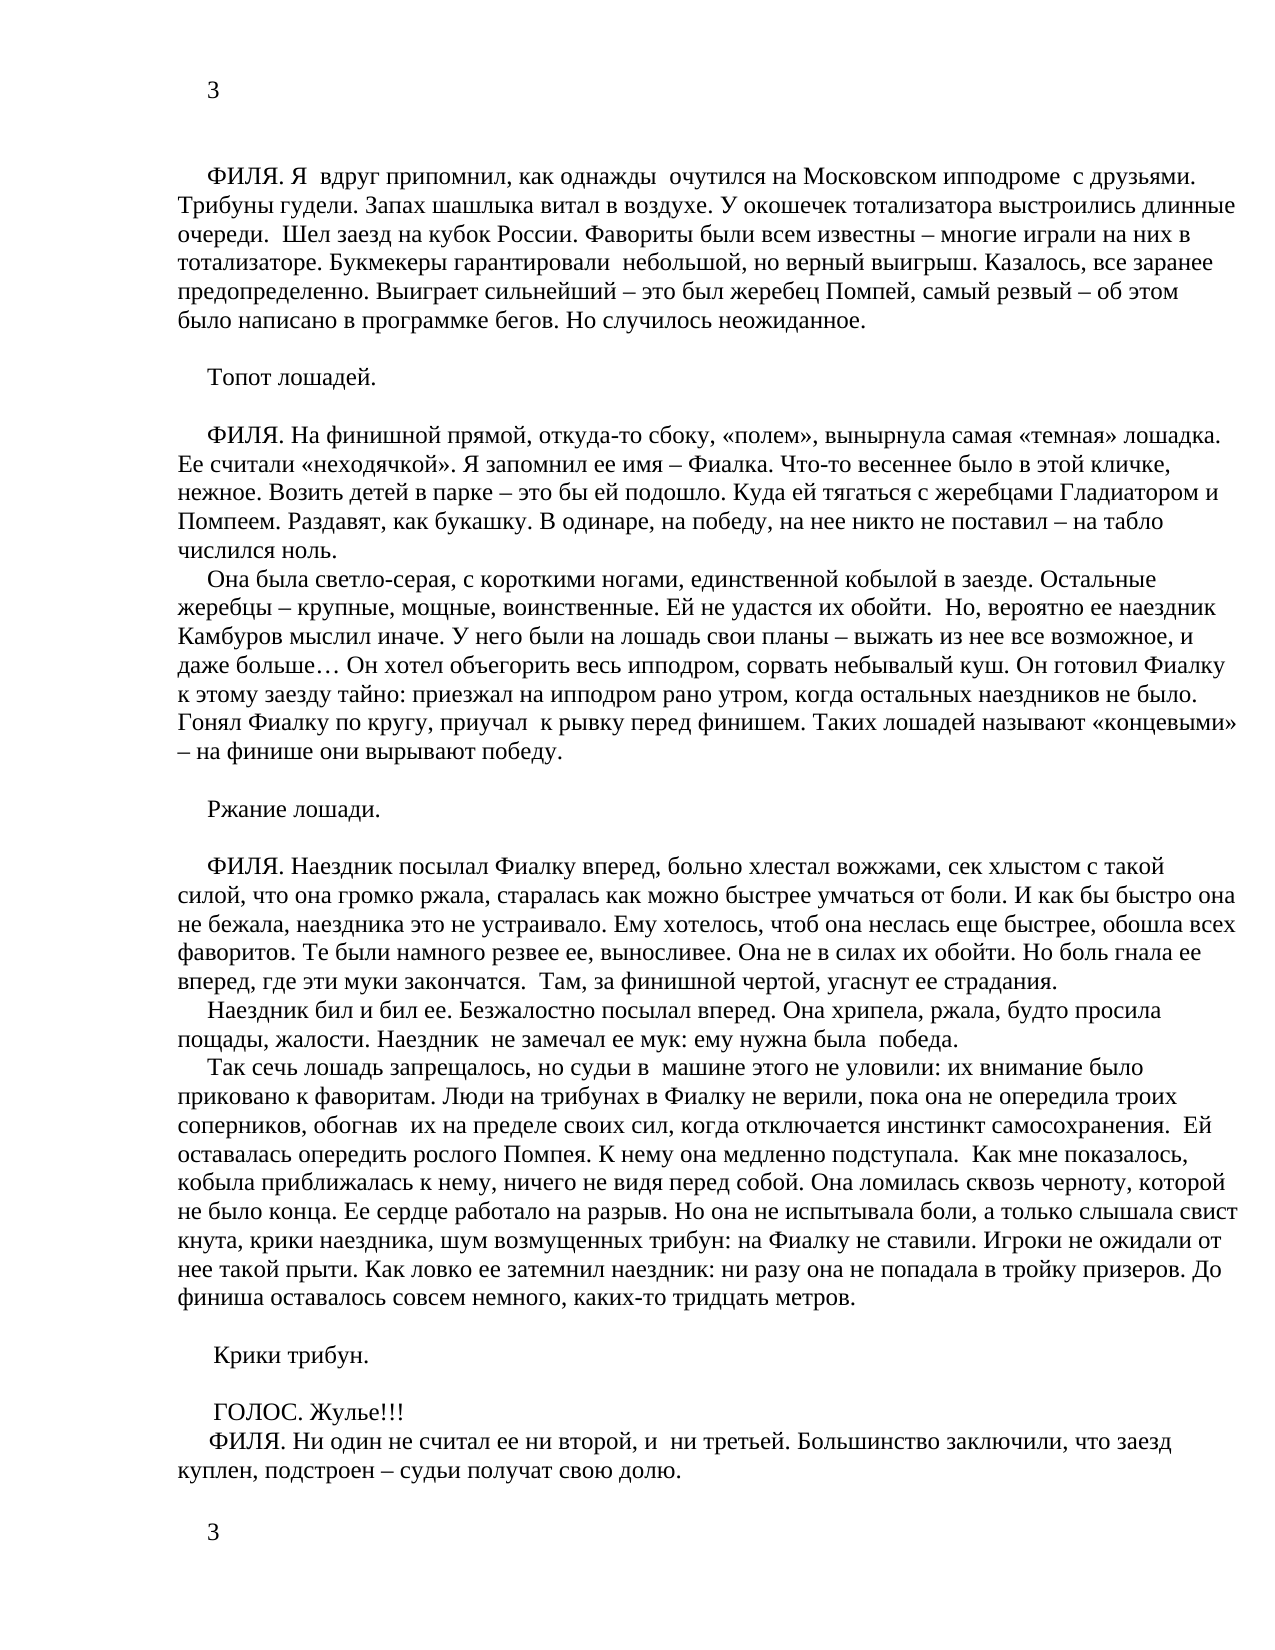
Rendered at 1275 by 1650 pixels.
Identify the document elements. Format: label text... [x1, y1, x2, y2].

text Наездник бил и бил ее. Безжалостно посылал вперед. Она хрипела, ржала, будто просила пощады, жалости. Наездник не замечал ее мук: ему нужна была победа. [177, 995, 1239, 1052]
text ГОЛОС. Жулье!!! [177, 1397, 1239, 1426]
text Ржание лошади. [177, 794, 1239, 822]
text ФИЛЯ. Ни один не считал ее ни второй, и ни третьей. Большинство заключили, что заезд куплен, подстроен – судьи получат свою долю. [177, 1426, 1239, 1484]
text Крики трибун. [177, 1340, 1239, 1369]
text ФИЛЯ. На финишной прямой, откуда-то сбоку, «полем», вынырнула самая «темная» лошадка. Ее считали «неходячкой». Я запомнил ее имя – Фиалка. Что-то весеннее было в этой кличке, нежное. Возить детей в парке – это бы ей подошло. Куда ей тягаться с жеребцами Гладиатором и Помпеем. Раздавят, как букашку. В одинаре, на победу, на нее никто не поставил – на табло числился ноль. [177, 420, 1239, 564]
text ФИЛЯ. Наездник посылал Фиалку вперед, больно хлестал вожжами, сек хлыстом с такой силой, что она громко ржала, старалась как можно быстрее умчаться от боли. И как бы быстро она не бежала, наездника это не устраивало. Ему хотелось, чтоб она неслась еще быстрее, обошла всех фаворитов. Те были намного резвее ее, выносливее. Она не в силах их обойти. Но боль гнала ее вперед, где эти муки закончатся. Там, за финишной чертой, угаснут ее страдания. [177, 851, 1239, 995]
text Топот лошадей. [177, 362, 1239, 391]
text Она была светло-серая, с короткими ногами, единственной кобылой в заезде. Остальные жеребцы – крупные, мощные, воинственные. Ей не удастся их обойти. Но, вероятно ее наездник Камбуров мыслил иначе. У него были на лошадь свои планы – выжать из нее все возможное, и даже больше… Он хотел объегорить весь ипподром, сорвать небывалый куш. Он готовил Фиалку к этому заезду тайно: приезжал на ипподром рано утром, когда остальных наездников не было. Гонял Фиалку по кругу, приучал к рывку перед финишем. Таких лошадей называют «концевыми» – на финише они вырывают победу. [177, 564, 1239, 765]
text ФИЛЯ. Я вдруг припомнил, как однажды очутился на Московском ипподроме с друзьями. Трибуны гудели. Запах шашлыка витал в воздухе. У окошечек тотализатора выстроились длинные очереди. Шел заезд на кубок России. Фавориты были всем известны – многие играли на них в тотализаторе. Букмекеры гарантировали небольшой, но верный выигрыш. Казалось, все заранее предопределенно. Выиграет сильнейший – это был жеребец Помпей, самый резвый – об этом было написано в программке бегов. Но случилось неожиданное. [177, 161, 1239, 334]
text Так сечь лошадь запрещалось, но судьи в машине этого не уловили: их внимание было приковано к фаворитам. Люди на трибунах в Фиалку не верили, пока она не опередила троих соперников, обогнав их на пределе своих сил, когда отключается инстинкт самосохранения. Ей оставалась опередить рослого Помпея. К нему она медленно подступала. Как мне показалось, кобыла приближалась к нему, ничего не видя перед собой. Она ломилась сквозь черноту, которой не было конца. Ее сердце работало на разрыв. Но она не испытывала боли, а только слышала свист кнута, крики наездника, шум возмущенных трибун: на Фиалку не ставили. Игроки не ожидали от нее такой прыти. Как ловко ее затемнил наездник: ни разу она не попадала в тройку призеров. До финиша оставалось совсем немного, каких-то тридцать метров. [177, 1052, 1239, 1311]
